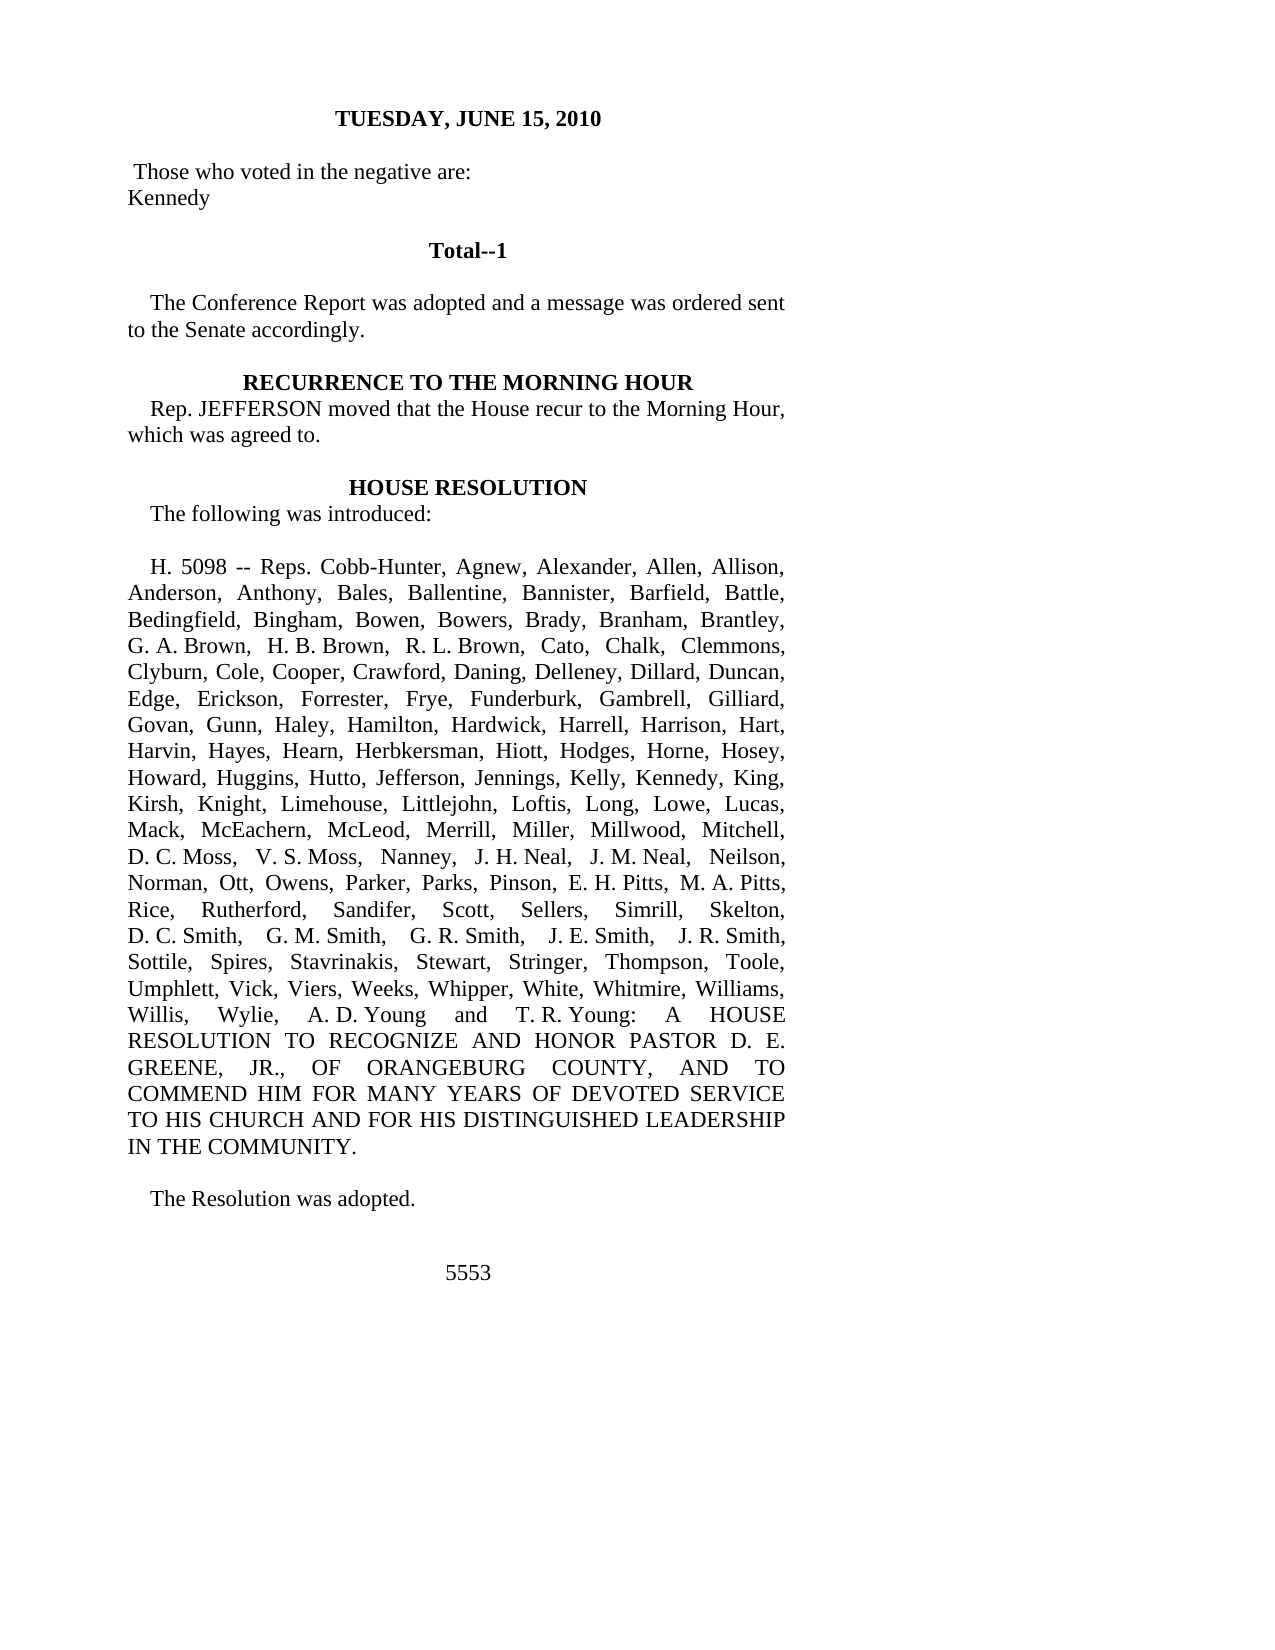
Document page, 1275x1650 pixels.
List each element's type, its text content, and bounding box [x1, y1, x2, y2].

text H. 5098 -- Reps. Cobb-Hunter, Agnew, Alexander, Allen, Allison, Anderson, Anthony, Bales, Ballentine, Bannister, Barfield, Battle, Bedingfield, Bingham, Bowen, Bowers, Brady, Branham, Brantley, G. A. Brown, H. B. Brown, R. L. Brown, Cato, Chalk, Clemmons, Clyburn, Cole, Cooper, Crawford, Daning, Delleney, Dillard, Duncan, Edge, Erickson, Forrester, Frye, Funderburk, Gambrell, Gilliard, Govan, Gunn, Haley, Hamilton, Hardwick, Harrell, Harrison, Hart, Harvin, Hayes, Hearn, Herbkersman, Hiott, Hodges, Horne, Hosey, Howard, Huggins, Hutto, Jefferson, Jennings, Kelly, Kennedy, King, Kirsh, Knight, Limehouse, Littlejohn, Loftis, Long, Lowe, Lucas, Mack, McEachern, McLeod, Merrill, Miller, Millwood, Mitchell, D. C. Moss, V. S. Moss, Nanney, J. H. Neal, J. M. Neal, Neilson, Norman, Ott, Owens, Parker, Parks, Pinson, E. H. Pitts, M. A. Pitts, Rice, Rutherford, Sandifer, Scott, Sellers, Simrill, Skelton, D. C. Smith, G. M. Smith, G. R. Smith, J. E. Smith, J. R. Smith, Sottile, Spires, Stavrinakis, Stewart, Stringer, Thompson, Toole, Umphlett, Vick, Viers, Weeks, Whipper, White, Whitmire, Williams, Willis, Wylie, A. D. Young and T. R. Young: A HOUSE RESOLUTION TO RECOGNIZE AND HONOR PASTOR D. E. GREENE, JR., OF ORANGEBURG COUNTY, AND TO COMMEND HIM FOR MANY YEARS OF DEVOTED SERVICE TO HIS CHURCH AND FOR HIS DISTINGUISHED LEADERSHIP IN THE COMMUNITY. [127, 553, 786, 1159]
text The Conference Report was adopted and a message was ordered sent to the Senate accordingly. [127, 289, 786, 342]
text Those who voted in the negative are: [127, 158, 786, 184]
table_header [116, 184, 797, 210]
text The Resolution was adopted. [127, 1186, 786, 1212]
text Rep. JEFFERSON moved that the House recur to the Morning Hour, which was agreed to. [127, 395, 786, 448]
text The following was introduced: [127, 500, 786, 527]
text RECURRENCE TO THE MORNING HOUR [127, 368, 786, 395]
text HOUSE RESOLUTION [127, 474, 786, 500]
text Total--1 [127, 237, 786, 263]
